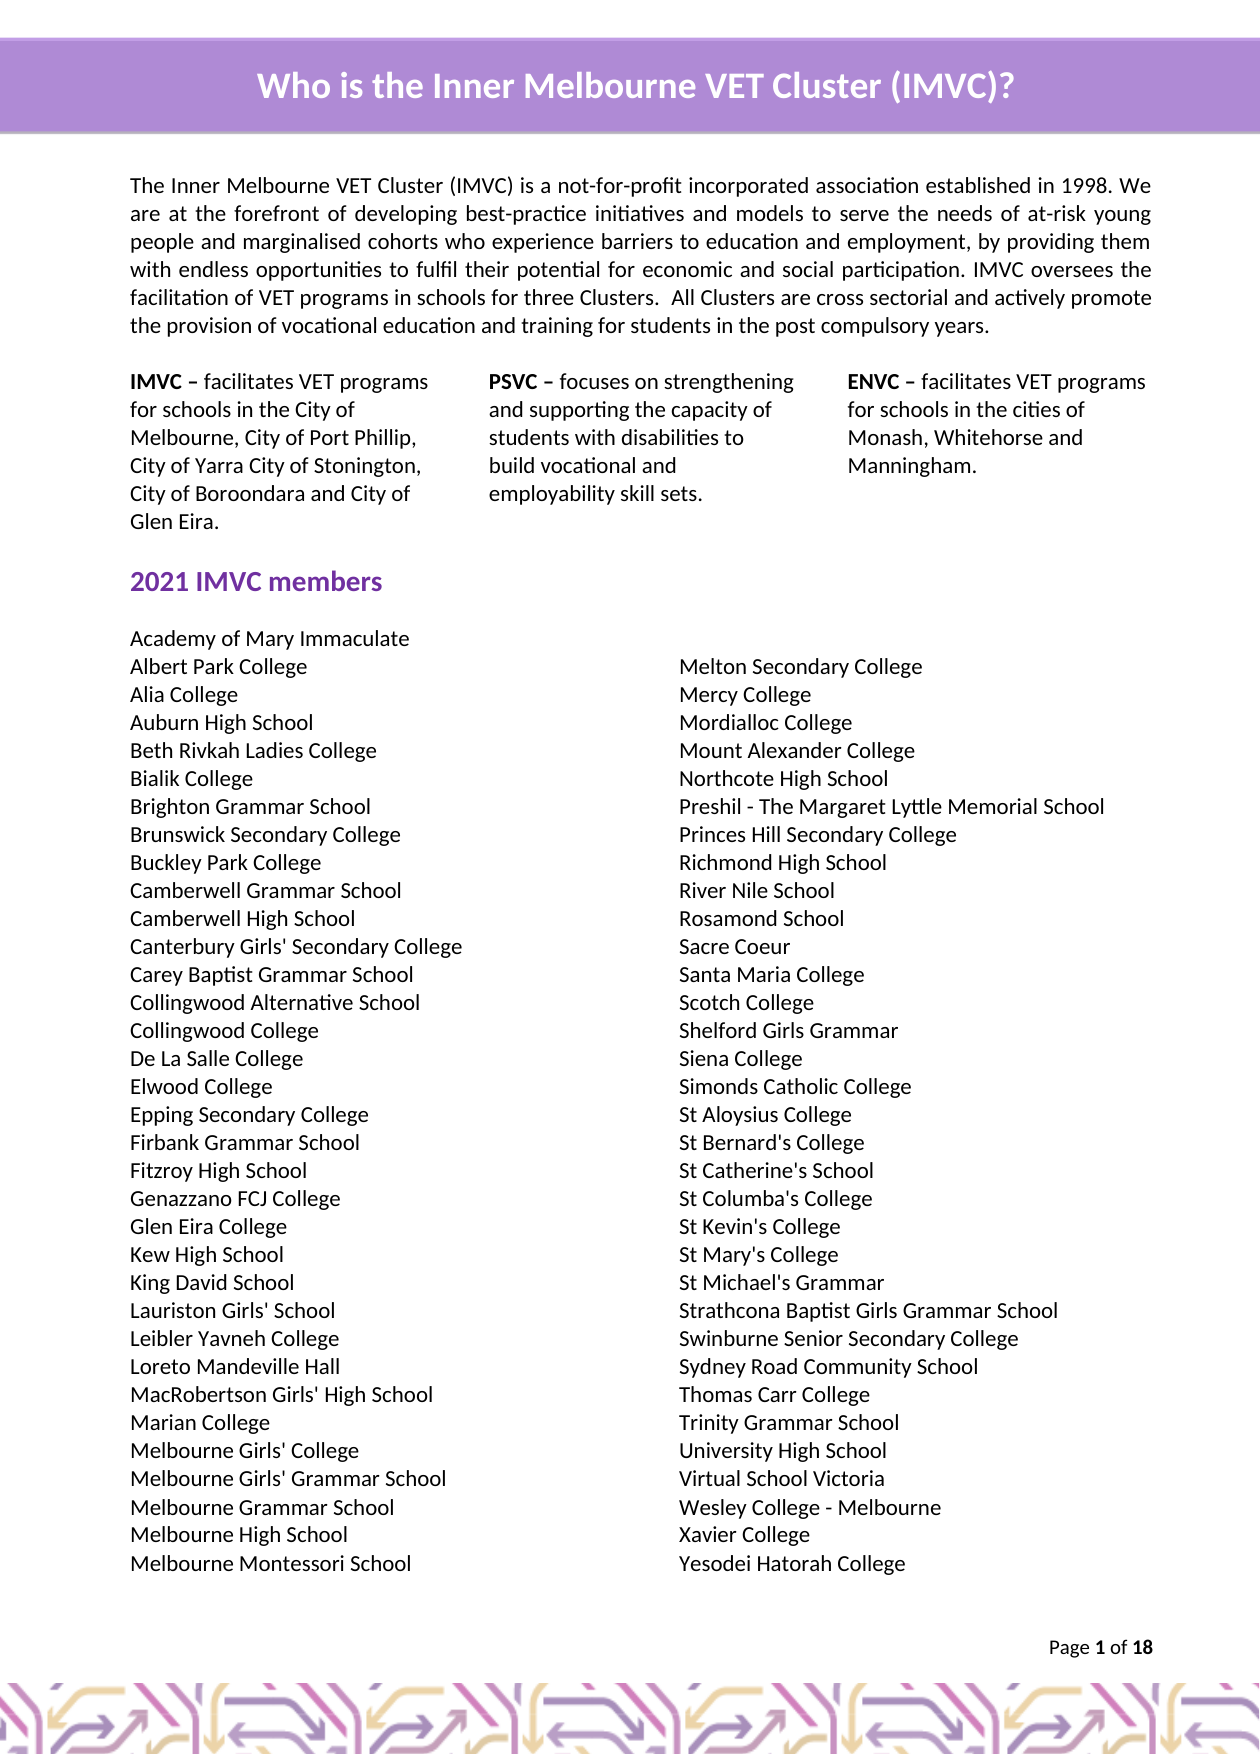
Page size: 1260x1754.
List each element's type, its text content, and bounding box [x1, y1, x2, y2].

text Strathcona Baptist Girls Grammar School [679, 1296, 1153, 1324]
text Northcote High School [679, 764, 1153, 792]
text Shelford Girls Grammar [679, 1016, 1153, 1044]
text Alia College [130, 680, 604, 708]
text St Kevin's College [679, 1212, 1153, 1240]
text 2021 IMVC members [130, 563, 604, 599]
text St Mary's College [679, 1240, 1153, 1268]
text Mordialloc College [679, 708, 1153, 736]
text Melbourne Grammar School [130, 1493, 604, 1521]
text Melton Secondary College [679, 652, 1153, 680]
text Firbank Grammar School [130, 1128, 604, 1156]
text Canterbury Girls' Secondary College [130, 932, 604, 960]
text Elwood College [130, 1072, 604, 1100]
text Camberwell Grammar School [130, 876, 604, 904]
text Preshil - The Margaret Lyttle Memorial School [679, 792, 1153, 820]
text Marian College [130, 1408, 604, 1437]
text Melbourne High School [130, 1521, 604, 1549]
picture [0, 1683, 1260, 1754]
text Lauriston Girls' School [130, 1296, 604, 1324]
text Rosamond School [679, 904, 1153, 932]
text Wesley College - Melbourne [679, 1493, 1153, 1521]
text St Columba's College [679, 1184, 1153, 1212]
text King David School [130, 1268, 604, 1296]
text University High School [679, 1437, 1153, 1464]
text Brighton Grammar School [130, 792, 604, 820]
text Scotch College [679, 988, 1153, 1016]
text Fitzroy High School [130, 1156, 604, 1184]
text St Aloysius College [679, 1100, 1153, 1128]
text Siena College [679, 1044, 1153, 1072]
text Swinburne Senior Secondary College [679, 1324, 1153, 1352]
text Yesodei Hatorah College [679, 1549, 1153, 1577]
text Virtual School Victoria [679, 1464, 1153, 1493]
text The Inner Melbourne VET Cluster (IMVC) is a not-for-profit incorporated association established in 1998. We are at the forefront of developing best-practice initiatives and models to serve the needs of at-risk young people and marginalised cohorts who experience barriers to education and employment, by providing them with endless opportunities to fulfil their potential for economic and social participation. IMVC oversees the facilitation of VET programs in schools for three Clusters. All Clusters are cross sectorial and actively promote the provision of vocational education and training for students in the post compulsory years. [130, 171, 1153, 339]
text Melbourne Girls' College [130, 1437, 604, 1464]
text Mount Alexander College [679, 736, 1153, 764]
text Leibler Yavneh College [130, 1324, 604, 1352]
text Santa Maria College [679, 960, 1153, 988]
text St Bernard's College [679, 1128, 1153, 1156]
text Genazzano FCJ College [130, 1184, 604, 1212]
text Melbourne Montessori School [130, 1549, 604, 1577]
text Academy of Mary Immaculate [130, 624, 604, 652]
text Richmond High School [679, 848, 1153, 876]
text De La Salle College [130, 1044, 604, 1072]
text Epping Secondary College [130, 1100, 604, 1128]
text St Michael's Grammar [679, 1268, 1153, 1296]
text Sydney Road Community School [679, 1352, 1153, 1381]
text IMVC – facilitates VET programs for schools in the City of Melbourne, City of Port Phillip, City of Yarra City of Stonington, City of Boroondara and City of Glen Eira. [130, 367, 435, 535]
text Brunswick Secondary College [130, 820, 604, 848]
text PSVC – focuses on strengthening and supporting the capacity of students with disabilities to build vocational and employability skill sets. [489, 367, 794, 507]
text Buckley Park College [130, 848, 604, 876]
text Kew High School [130, 1240, 604, 1268]
text Camberwell High School [130, 904, 604, 932]
text River Nile School [679, 876, 1153, 904]
text Bialik College [130, 764, 604, 792]
text Loreto Mandeville Hall [130, 1352, 604, 1381]
text Princes Hill Secondary College [679, 820, 1153, 848]
text Melbourne Girls' Grammar School [130, 1464, 604, 1493]
text Glen Eira College [130, 1212, 604, 1240]
text St Catherine's School [679, 1156, 1153, 1184]
text Xavier College [679, 1521, 1153, 1549]
text Trinity Grammar School [679, 1408, 1153, 1437]
text Mercy College [679, 680, 1153, 708]
text Collingwood College [130, 1016, 604, 1044]
text Simonds Catholic College [679, 1072, 1153, 1100]
text ENVC – facilitates VET programs for schools in the cities of Monash, Whitehorse and Manningham. [847, 367, 1153, 479]
text Beth Rivkah Ladies College [130, 736, 604, 764]
text Auburn High School [130, 708, 604, 736]
text Albert Park College [130, 652, 604, 680]
text MacRobertson Girls' High School [130, 1381, 604, 1408]
text Carey Baptist Grammar School [130, 960, 604, 988]
text Collingwood Alternative School [130, 988, 604, 1016]
text Sacre Coeur [679, 932, 1153, 960]
text Thomas Carr College [679, 1381, 1153, 1408]
